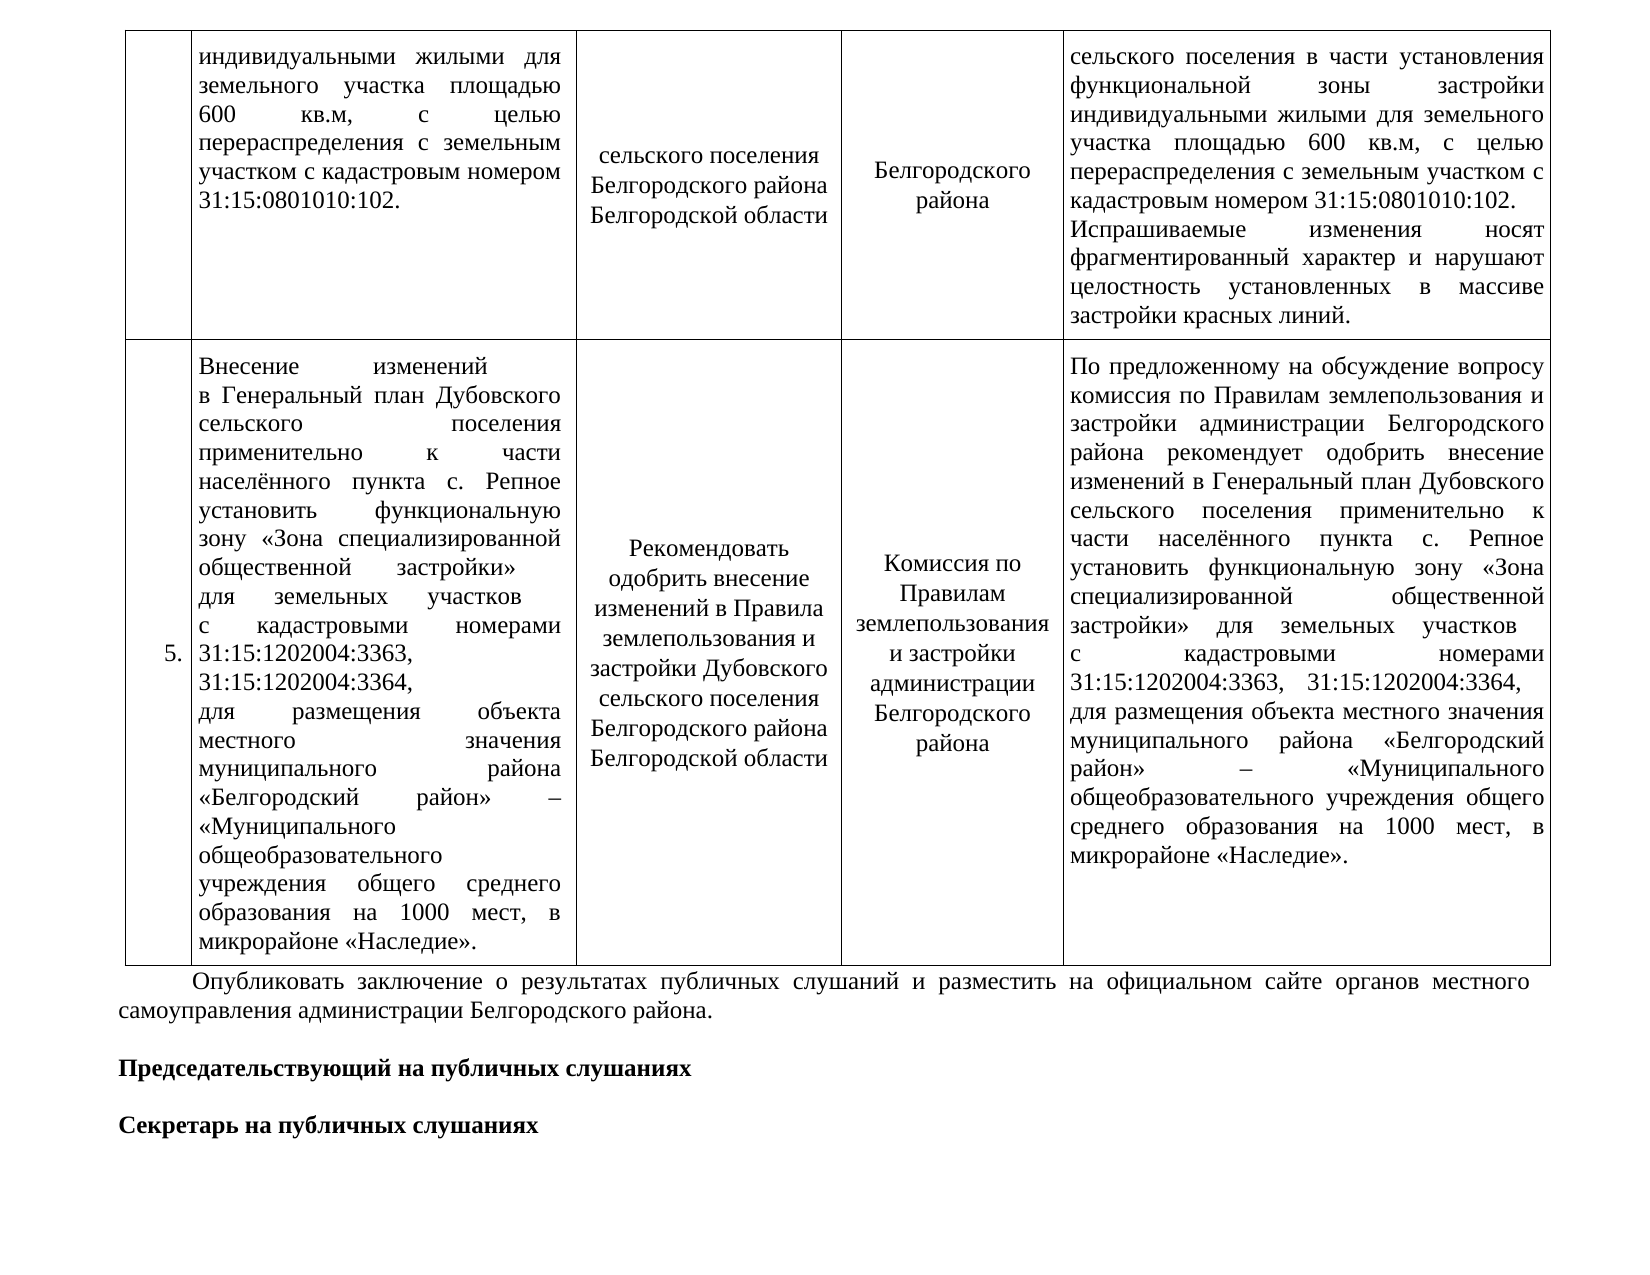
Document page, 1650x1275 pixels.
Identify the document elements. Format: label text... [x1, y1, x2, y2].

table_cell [192, 31, 576, 339]
table_cell [126, 340, 191, 965]
text Председательствующий на публичных слушаниях [118, 1053, 1532, 1081]
table_cell По предложенному на обсуждение вопросу комиссия по Правилам землепользования и застройки администрации Белгородского района рекомендует одобрить внесение изменений в Генеральный план Дубовского сельского поселения применительно к части населённого пункта с. Репное установить функциональную зону «Зона специализированной общественной застройки» для земельных участков с кадастровыми номерами 31:15:1202004:3363, 31:15:1202004:3364, для размещения объекта местного значения муниципального района «Белгородский район» – «Муниципального общеобразовательного учреждения общего среднего образования на 1000 мест, в микрорайоне «Наследие». [1064, 340, 1550, 965]
table_cell Внесение изменений в Генеральный план Дубовского сельского поселения применительно к части населённого пункта с. Репное установить функциональную зону «Зона специализированной общественной застройки» для земельных участков с кадастровыми номерами 31:15:1202004:3363, 31:15:1202004:3364, для размещения объекта местного значения муниципального района «Белгородский район» – «Муниципального общеобразовательного учреждения общего среднего образования на 1000 мест, в микрорайоне «Наследие». [192, 340, 576, 965]
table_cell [842, 31, 1063, 339]
text Секретарь на публичных слушаниях [118, 1110, 1532, 1139]
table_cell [577, 31, 841, 339]
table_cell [1064, 31, 1550, 339]
text Опубликовать заключение о результатах публичных слушаний и разместить на официальном сайте органов местного самоуправления администрации Белгородского района. [118, 966, 1532, 1024]
table_cell Комиссия по Правилам землепользования и застройки администрации Белгородского района [842, 340, 1063, 965]
table_cell [126, 31, 191, 339]
